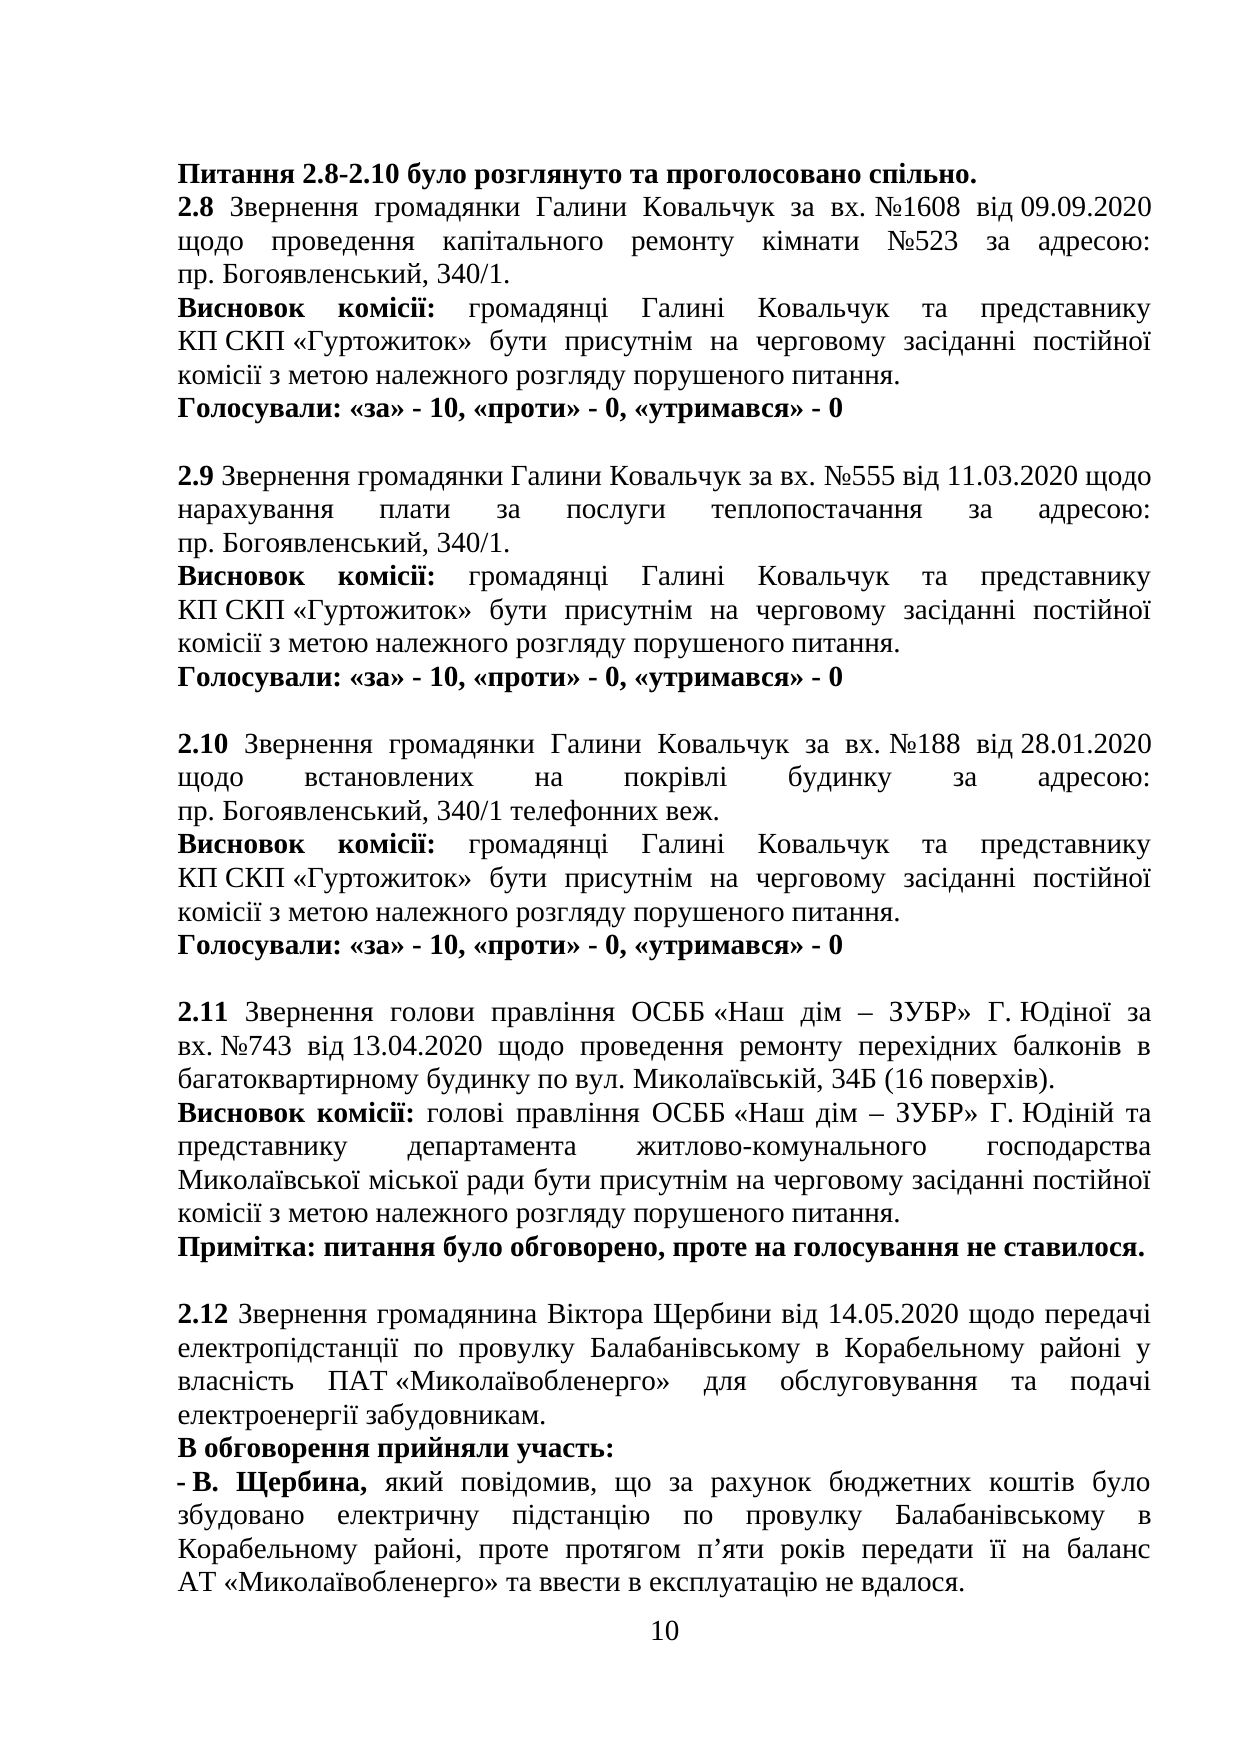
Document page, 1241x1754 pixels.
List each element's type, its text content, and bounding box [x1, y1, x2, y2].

text В обговорення прийняли участь: [177, 1430, 1152, 1464]
text Висновок комісії: громадянці Галині Ковальчук та представнику КП СКП «Гуртожиток» бути присутнім на черговому засіданні постійної комісії з метою належного розгляду порушеного питання. [177, 827, 1152, 927]
text 2.12 Звернення громадянина Віктора Щербини від 14.05.2020 щодо передачі електропідстанції по провулку Балабанівському в Корабельному районі у власність ПАТ «Миколаївобленерго» для обслуговування та подачі електроенергії забудовникам. [177, 1296, 1152, 1430]
text Висновок комісії: громадянці Галині Ковальчук та представнику КП СКП «Гуртожиток» бути присутнім на черговому засіданні постійної комісії з метою належного розгляду порушеного питання. [177, 558, 1152, 659]
text Голосували: «за» - 10, «проти» - 0, «утримався» - 0 [177, 927, 1152, 961]
list В. Щербина, який повідомив, що за рахунок бюджетних коштів було збудовано електричну підстанцію по провулку Балабанівському в Корабельному районі, проте протягом п’яти років передати її на баланс АТ «Миколаївобленерго» та ввести в експлуатацію не вдалося. [176, 1464, 1152, 1598]
text 2.10 Звернення громадянки Галини Ковальчук за вх. №188 від 28.01.2020 щодо встановлених на покрівлі будинку за адресою: пр. Богоявленський, 340/1 телефонних веж. [177, 726, 1152, 827]
list 2.8 Звернення громадянки Галини Ковальчук за вх. №1608 від 09.09.2020 щодо проведення капітального ремонту кімнати №523 за адресою: пр. Богоявленський, 340/1. [177, 189, 1152, 290]
text 2.11 Звернення голови правління ОСББ «Наш дім – ЗУБР» Г. Юдіної за вх. №743 від 13.04.2020 щодо проведення ремонту перехідних балконів в багатоквартирному будинку по вул. Миколаївській, 34Б (16 поверхів). [177, 994, 1152, 1095]
text Висновок комісії: голові правління ОСББ «Наш дім – ЗУБР» Г. Юдіній та представнику департамента житлово-комунального господарства Миколаївської міської ради бути присутнім на черговому засіданні постійної комісії з метою належного розгляду порушеного питання. [177, 1095, 1152, 1229]
text 2.9 Звернення громадянки Галини Ковальчук за вх. №555 від 11.03.2020 щодо нарахування плати за послуги теплопостачання за адресою: пр. Богоявленський, 340/1. [177, 458, 1152, 558]
text Примітка: питання було обговорено, проте на голосування не ставилося. [177, 1229, 1152, 1263]
text Голосували: «за» - 10, «проти» - 0, «утримався» - 0 [177, 659, 1152, 692]
text Питання 2.8-2.10 було розглянуто та проголосовано спільно. [177, 156, 1152, 189]
text Голосували: «за» - 10, «проти» - 0, «утримався» - 0 [177, 391, 1152, 424]
text Висновок комісії: громадянці Галині Ковальчук та представнику КП СКП «Гуртожиток» бути присутнім на черговому засіданні постійної комісії з метою належного розгляду порушеного питання. [177, 290, 1152, 391]
